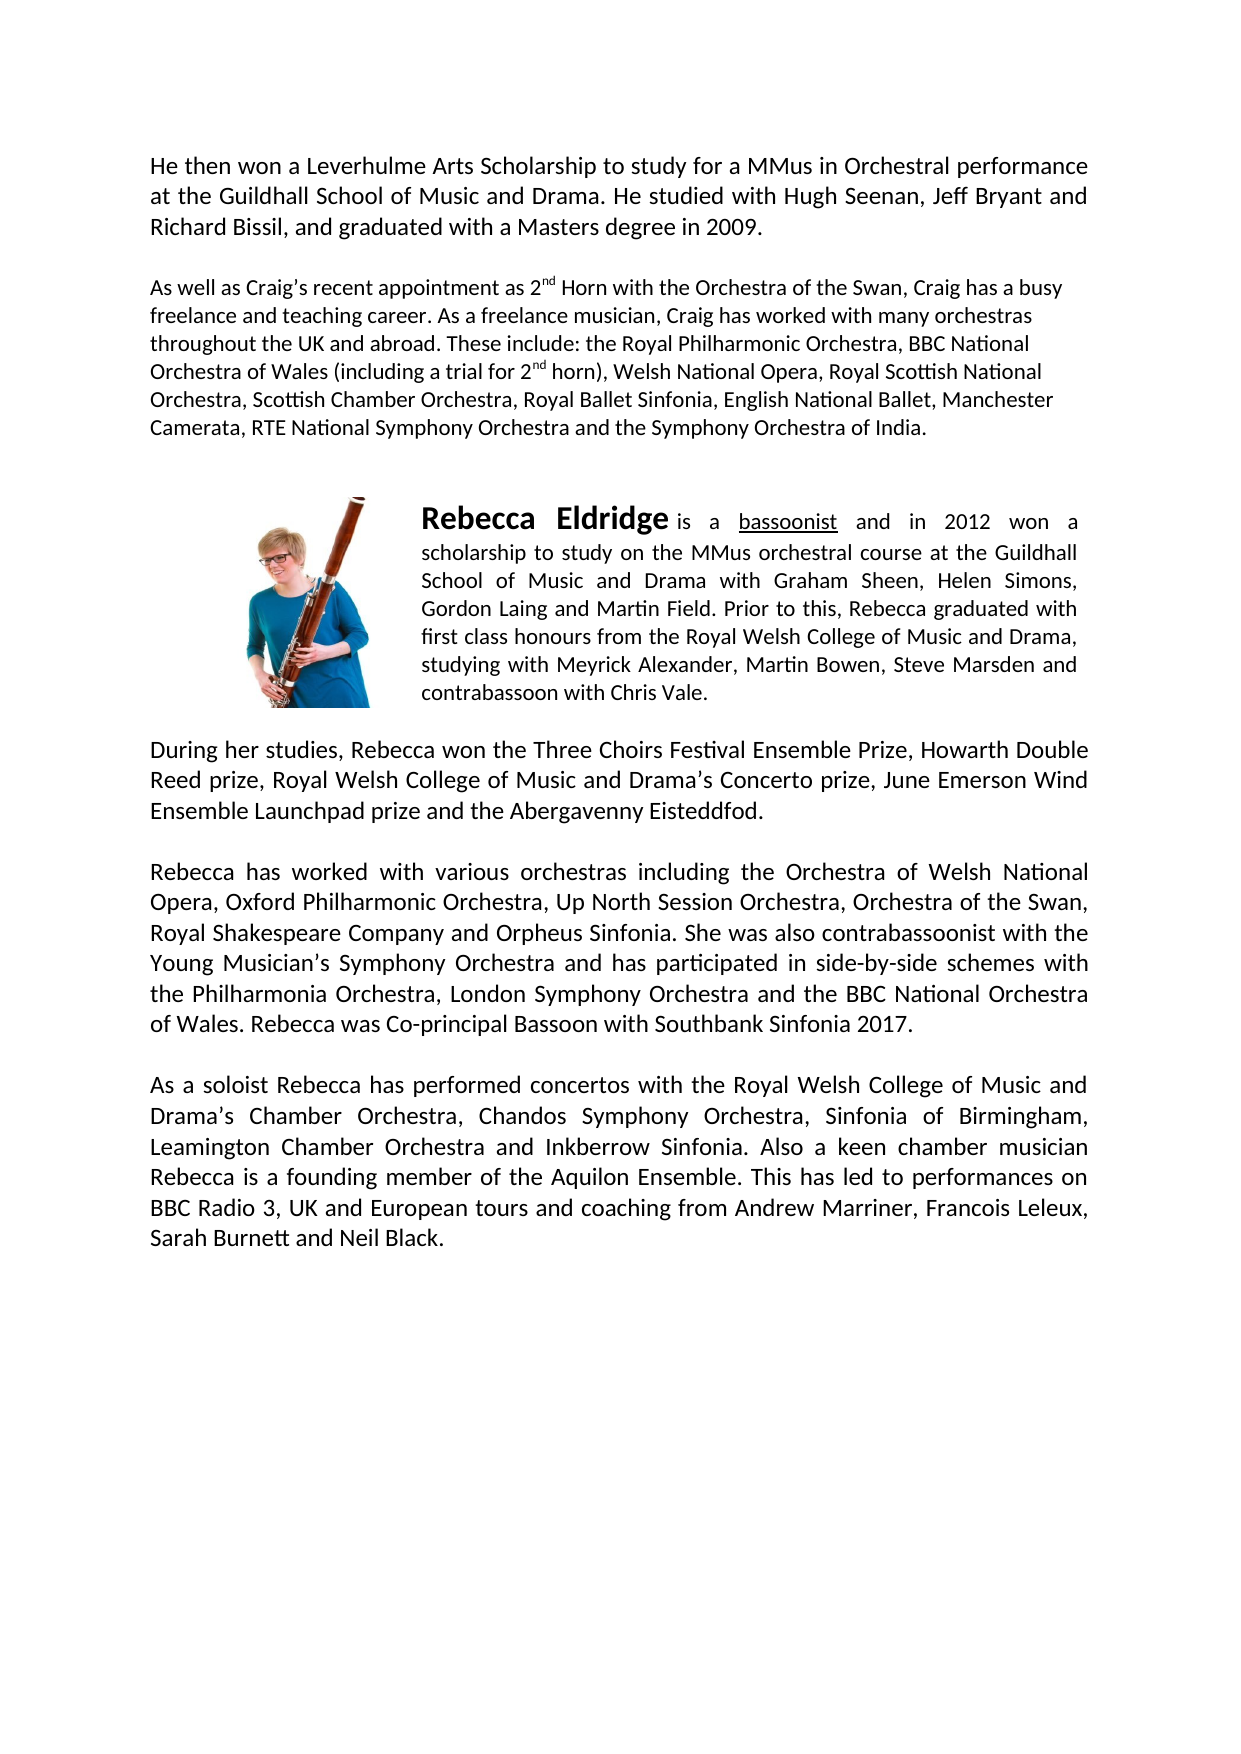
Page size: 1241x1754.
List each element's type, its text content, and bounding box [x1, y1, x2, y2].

table_header [150, 497, 410, 734]
table_header Rebecca Eldridge is a bassoonist and in 2012 won a scholarship to study on the MMus orchestral course at the Guildhall School of Music and Drama with Graham Sheen, Helen Simons, Gordon Laing and Martin Field. Prior to this, Rebecca graduated with first class honours from the Royal Welsh College of Music and Drama, studying with Meyrick Alexander, Martin Bowen, Steve Marsden and contrabassoon with Chris Vale. [410, 497, 1090, 734]
text He then won a Leverhulme Arts Scholarship to study for a MMus in Orchestral performance at the Guildhall School of Music and Drama. He studied with Hugh Seenan, Jeff Bryant and Richard Bissil, and graduated with a Masters degree in 2009. [150, 150, 1090, 242]
text As a soloist Rebecca has performed concertos with the Royal Welsh College of Music and Drama’s Chamber Orchestra, Chandos Symphony Orchestra, Sinfonia of Birmingham, Leamington Chamber Orchestra and Inkberrow Sinfonia. Also a keen chamber musician Rebecca is a founding member of the Aquilon Ensemble. This has led to performances on BBC Radio 3, UK and European tours and coaching from Andrew Marriner, Francois Leleux, Sarah Burnett and Neil Black. [150, 1039, 1090, 1253]
text Rebecca has worked with various orchestras including the Orchestra of Welsh National Opera, Oxford Philharmonic Orchestra, Up North Session Orchestra, Orchestra of the Swan, Royal Shakespeare Company and Orpheus Sinfonia. She was also contrabassoonist with the Young Musician’s Symphony Orchestra and has participated in side-by-side schemes with the Philharmonia Orchestra, London Symphony Orchestra and the BBC National Orchestra of Wales. Rebecca was Co-principal Bassoon with Southbank Sinfonia 2017. [150, 825, 1090, 1039]
text During her studies, Rebecca won the Three Choirs Festival Ensemble Prize, Howarth Double Reed prize, Royal Welsh College of Music and Drama’s Concerto prize, June Emerson Wind Ensemble Launchpad prize and the Abergavenny Eisteddfod. [150, 734, 1090, 825]
text As well as Craig’s recent appointment as 2nd Horn with the Orchestra of the Swan, Craig has a busy freelance and teaching career. As a freelance musician, Craig has worked with many orchestras throughout the UK and abroad. These include: the Royal Philharmonic Orchestra, BBC National Orchestra of Wales (including a trial for 2nd horn), Welsh National Opera, Royal Scottish National Orchestra, Scottish Chamber Orchestra, Royal Ballet Sinfonia, English National Ballet, Manchester Camerata, RTE National Symphony Orchestra and the Symphony Orchestra of India. [150, 273, 1090, 441]
picture [161, 497, 398, 708]
